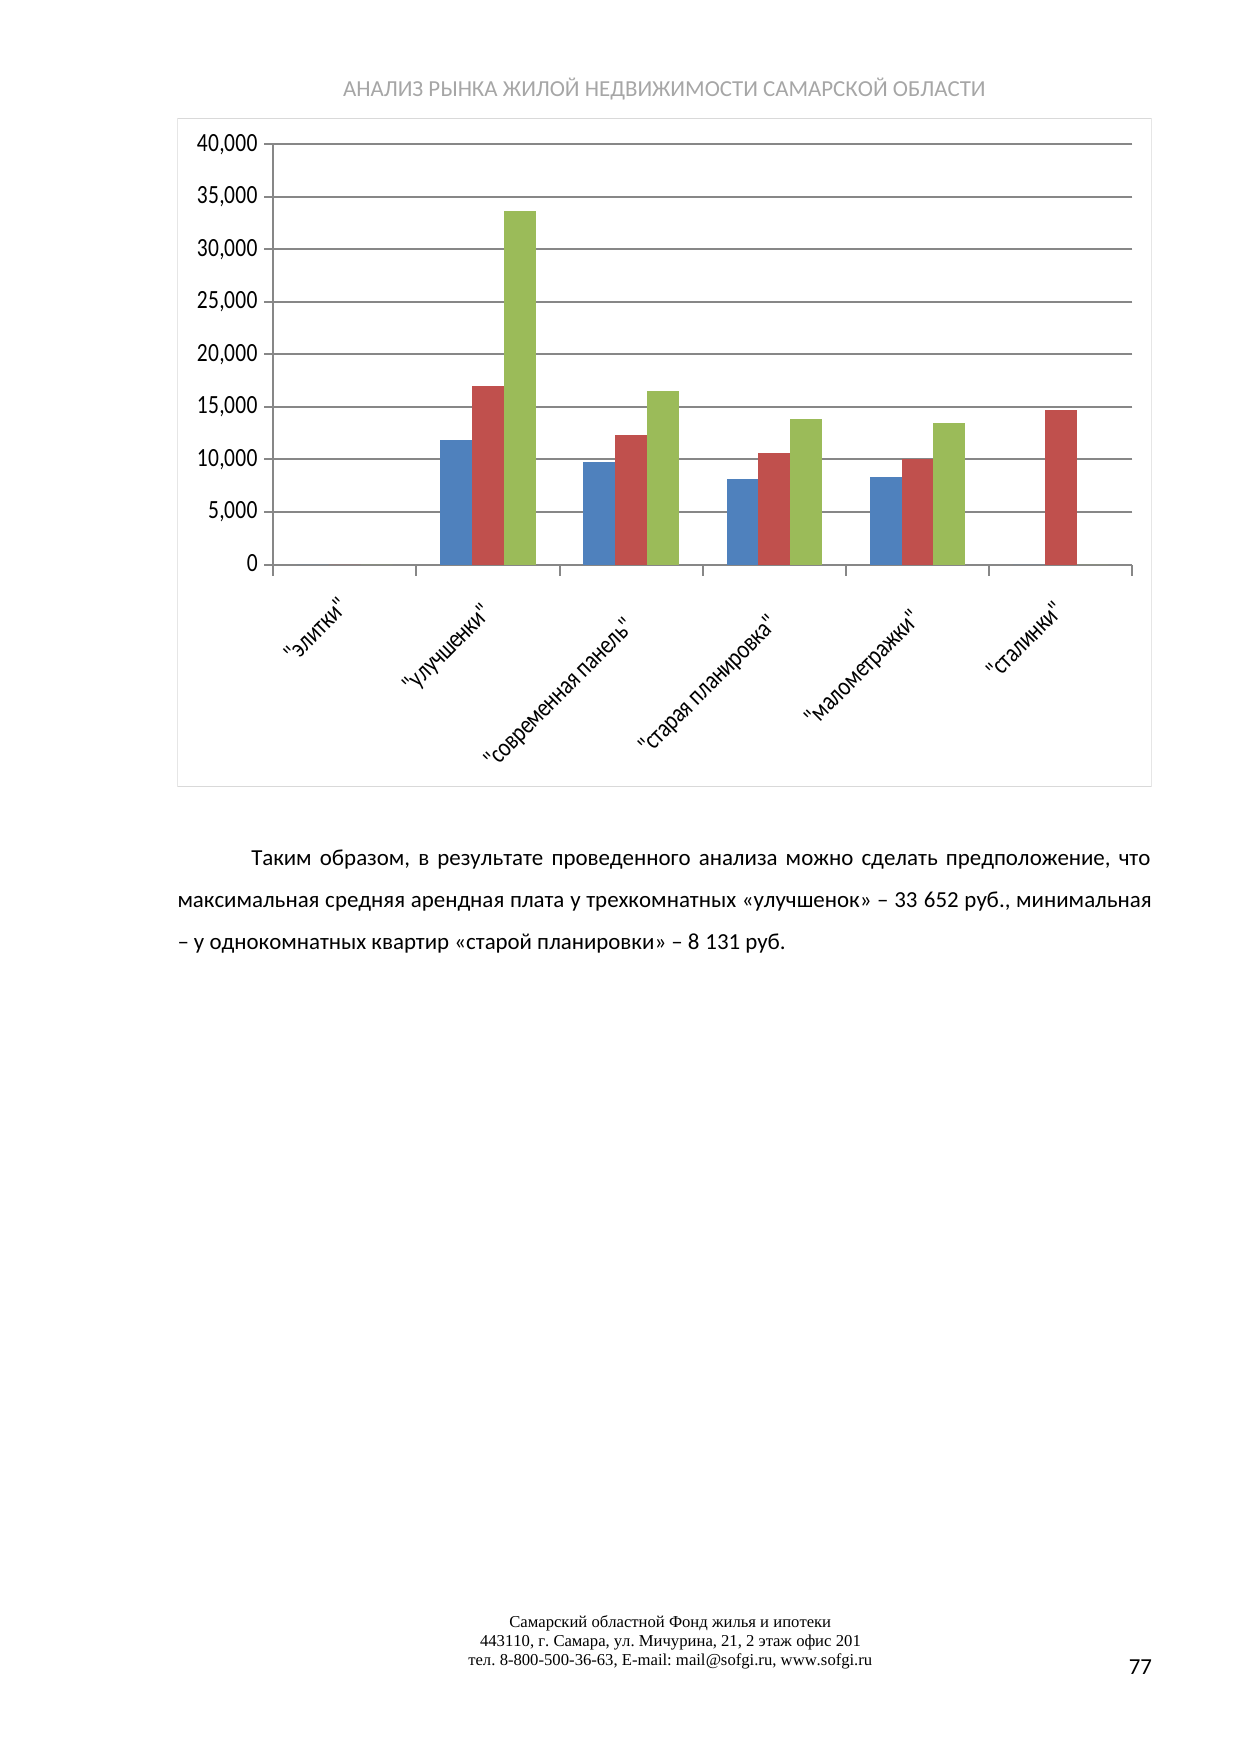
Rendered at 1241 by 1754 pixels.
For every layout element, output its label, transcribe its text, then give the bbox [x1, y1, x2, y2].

text Таким образом, в результате проведенного анализа можно сделать предположение, что максимальная средняя арендная плата у трехкомнатных «улучшенок» – 33 652 руб., минимальная – у однокомнатных квартир «старой планировки» – 8 131 руб. [177, 843, 1152, 955]
